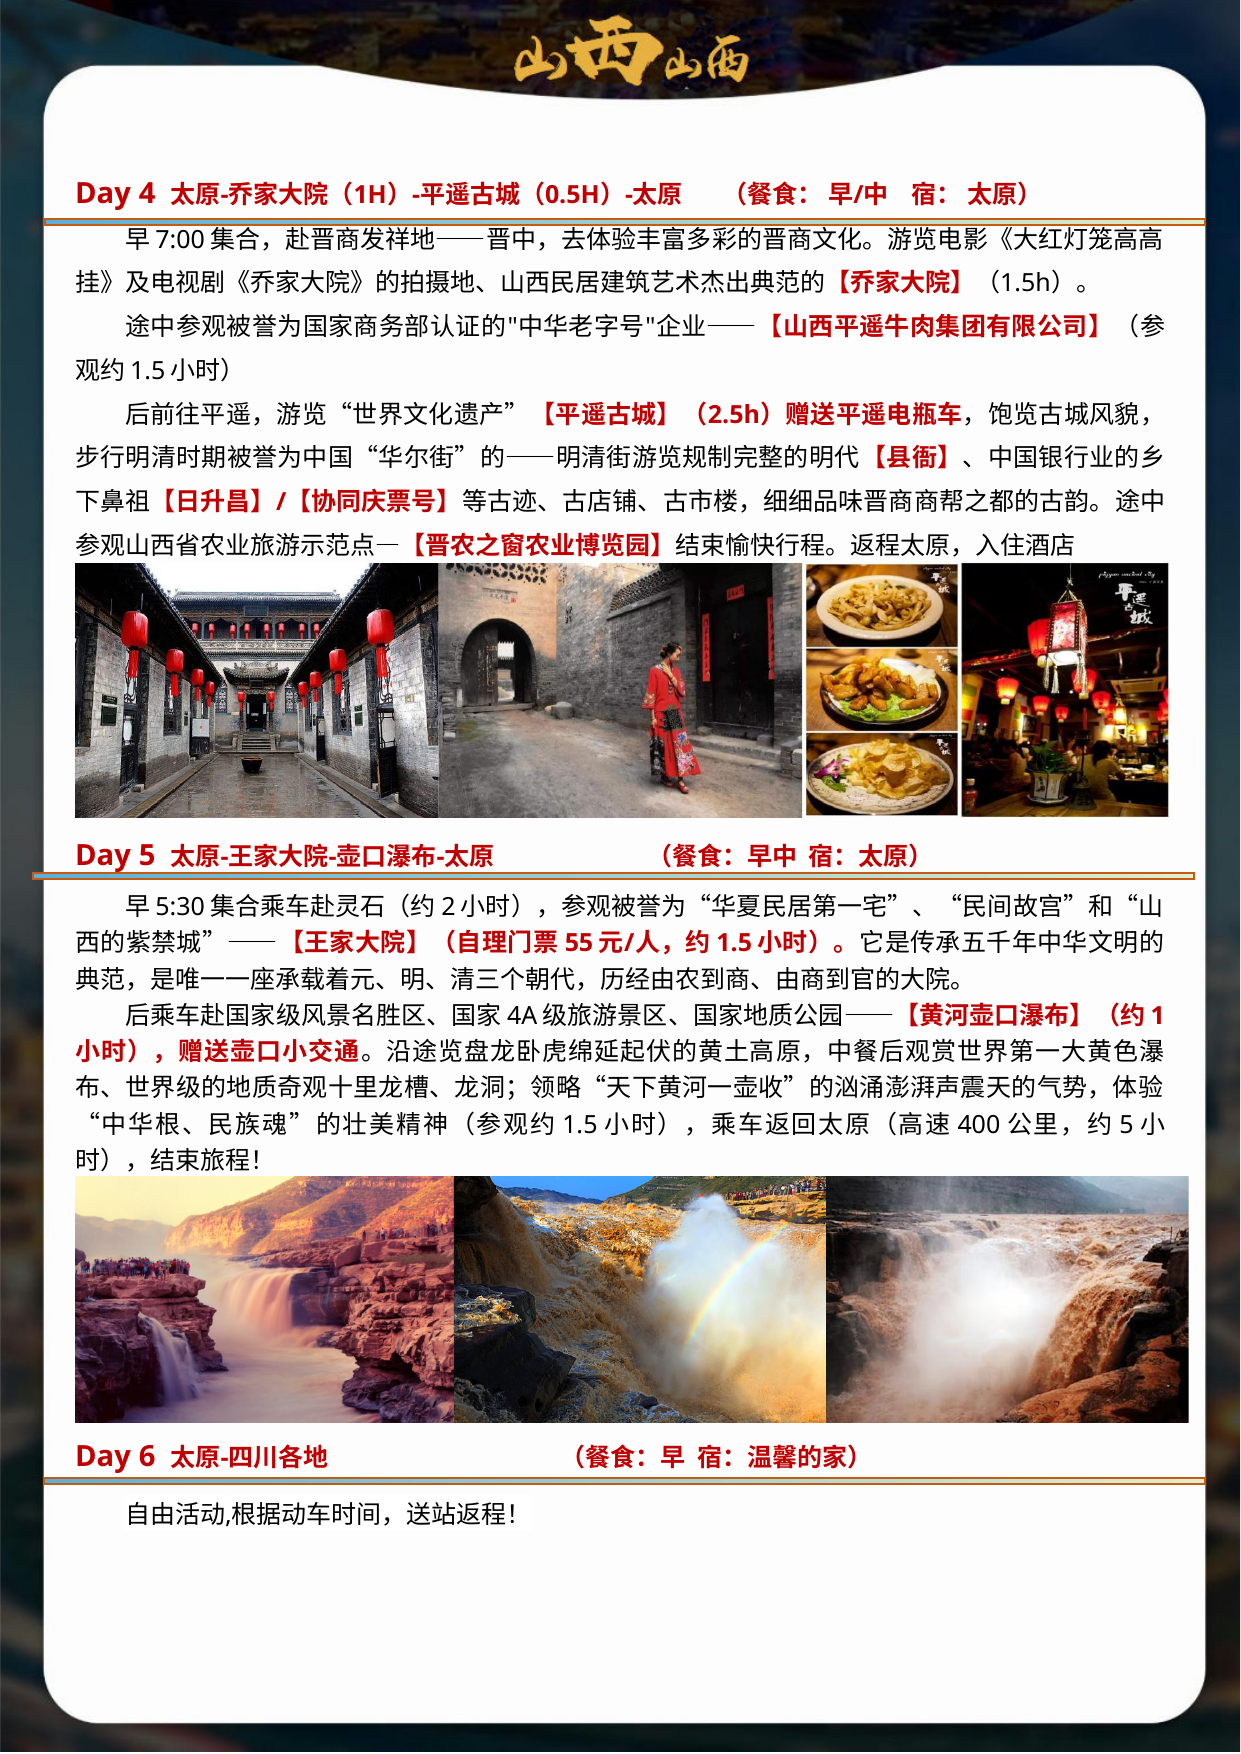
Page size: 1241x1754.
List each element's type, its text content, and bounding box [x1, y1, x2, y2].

text 途中参观被誉为国家商务部认证的"中华老字号"企业——【山西平遥牛肉集团有限公司】（参观约1.5小时） [75, 299, 1165, 387]
text 早7:00集合，赴晋商发祥地——晋中，去体验丰富多彩的晋商文化。游览电影《大红灯笼高高挂》及电视剧《乔家大院》的拍摄地、山西民居建筑艺术杰出典范的【乔家大院】（1.5h）。 [75, 226, 1165, 299]
list 自由活动,根据动车时间，送站返程！ [75, 1487, 1165, 1531]
text 后乘车赴国家级风景名胜区、国家4A级旅游景区、国家地质公园——【黄河壶口瀑布】（约1小时），赠送壶口小交通。沿途览盘龙卧虎绵延起伏的黄土高原，中餐后观赏世界第一大黄色瀑布、世界级的地质奇观十里龙槽、龙洞；领略“天下黄河一壶收”的汹涌澎湃声震天的气势，体验“中华根、民族魂”的壮美精神（参观约1.5小时），乘车返回太原（高速400公里，约5小时），结束旅程！ [75, 995, 1165, 1176]
text Day 4 太原-乔家大院（1H）-平遥古城（0.5H）-太原 （餐食： 早/中 宿： 太原） [75, 168, 1191, 212]
text 早5:30集合乘车赴灵石（约2小时），参观被誉为“华夏民居第一宅”、“民间故宫”和“山西的紫禁城”——【王家大院】（自理门票55元/人，约1.5小时）。它是传承五千年中华文明的典范，是唯一一座承载着元、明、清三个朝代，历经由农到商、由商到官的大院。 [75, 887, 1165, 995]
text 后前往平遥，游览“世界文化遗产”【平遥古城】（2.5h）赠送平遥电瓶车，饱览古城风貌，步行明清时期被誉为中国“华尔街”的——明清街游览规制完整的明代【县衙】、中国银行业的乡下鼻祖【日升昌】/【协同庆票号】等古迹、古店铺、古市楼，细细品味晋商商帮之都的古韵。途中参观山西省农业旅游示范点—【晋农之窗农业博览园】结束愉快行程。返程太原，入住酒店 [75, 387, 1165, 562]
text Day 6 太原-四川各地 （餐食：早 宿：温馨的家） [75, 1423, 1165, 1477]
text Day 5 太原-王家大院-壶口瀑布-太原 （餐食：早中 宿：太原） [75, 822, 1165, 872]
picture [0, 0, 1241, 1752]
